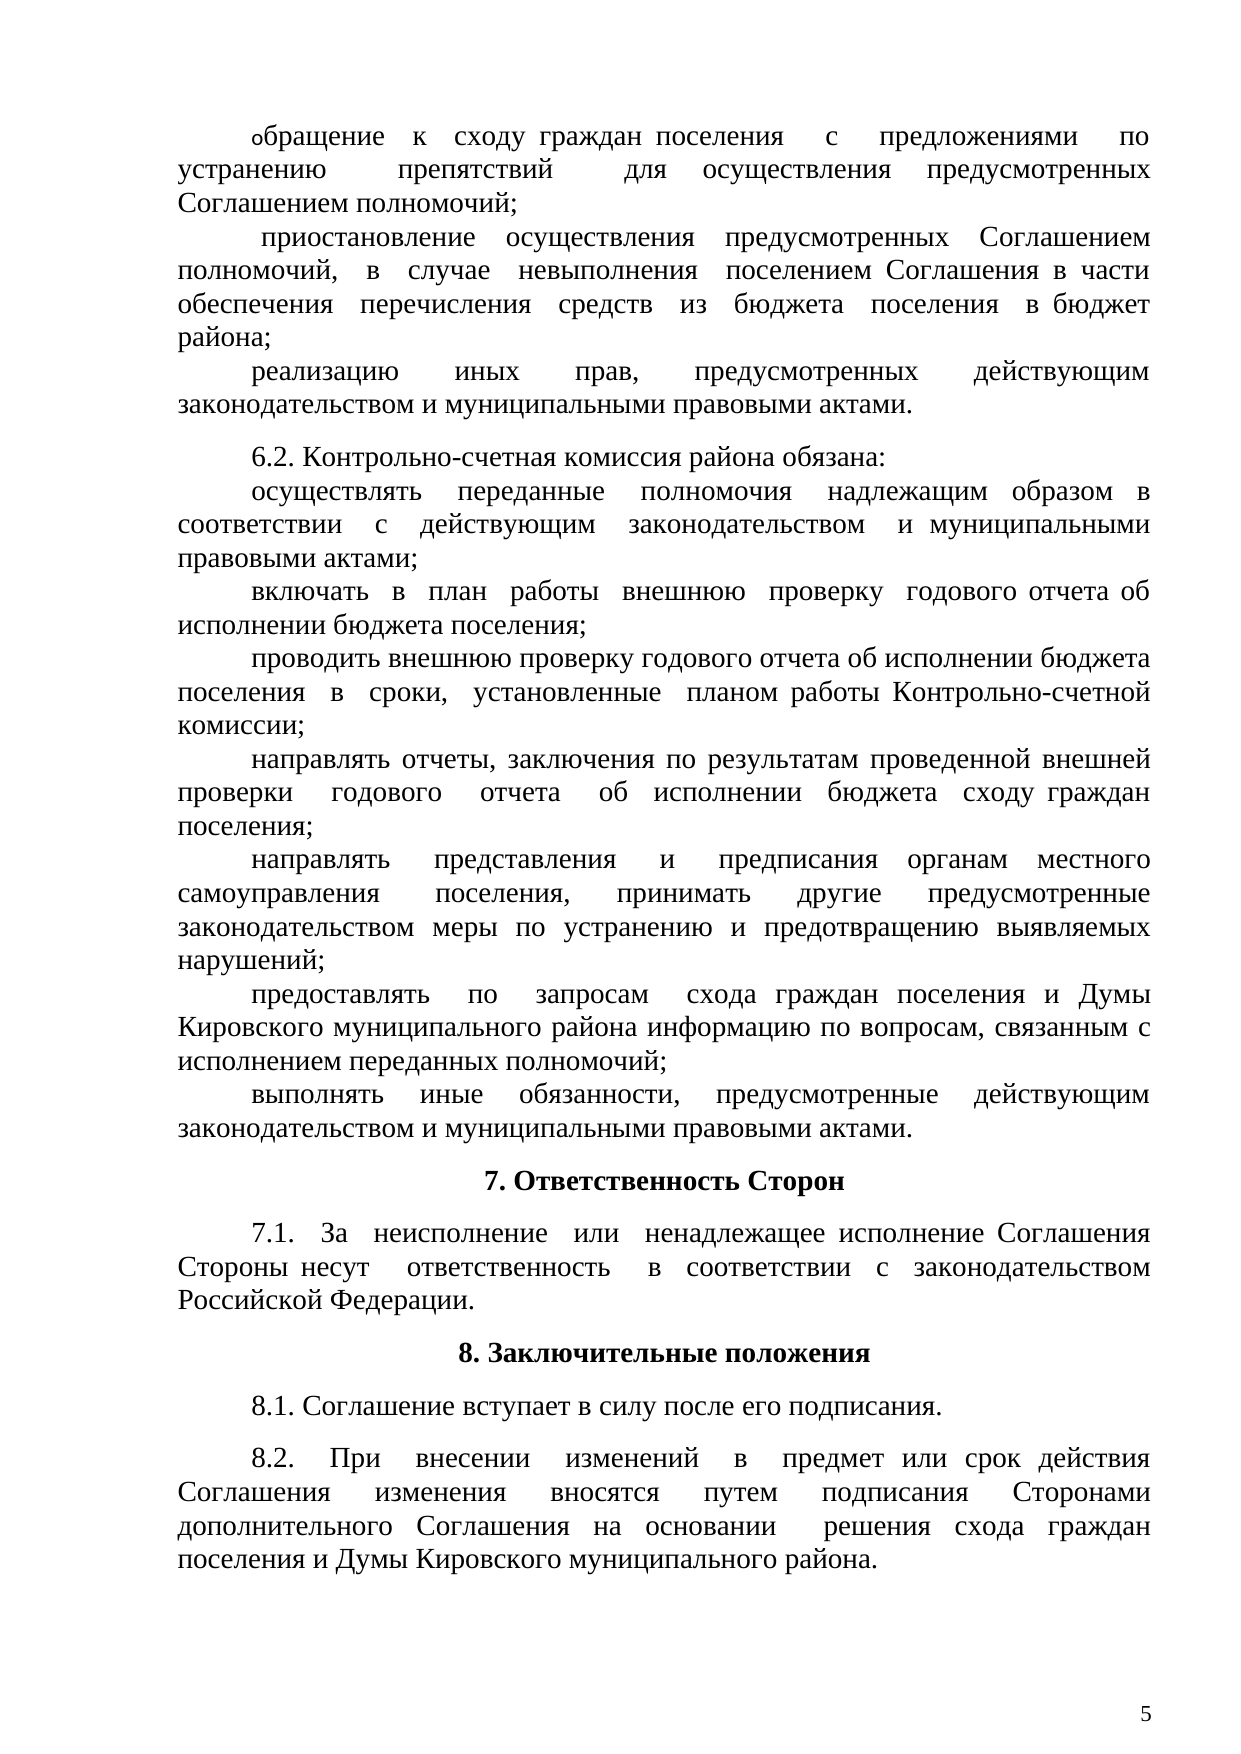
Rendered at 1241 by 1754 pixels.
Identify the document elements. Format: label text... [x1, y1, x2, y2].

text направлять отчеты, заключения по результатам проведенной внешней проверки годового отчета об исполнении бюджета сходу граждан поселения; [177, 741, 1152, 842]
text 7. Ответственность Сторон [177, 1163, 1152, 1196]
text приостановление осуществления предусмотренных Соглашением полномочий, в случае невыполнения поселением Соглашения в части обеспечения перечисления средств из бюджета поселения в бюджет района; [177, 219, 1152, 353]
text проводить внешнюю проверку годового отчета об исполнении бюджета поселения в сроки, установленные планом работы Контрольно-счетной комиссии; [177, 640, 1152, 741]
text выполнять иные обязанности, предусмотренные действующим законодательством и муниципальными правовыми актами. [177, 1076, 1152, 1143]
text 8.2. При внесении изменений в предмет или срок действия Соглашения изменения вносятся путем подписания Сторонами дополнительного Соглашения на основании решения схода граждан поселения и Думы Кировского муниципального района. [177, 1441, 1152, 1575]
text обращение к сходу граждан поселения с предложениями по устранению препятствий для осуществления предусмотренных Соглашением полномочий; [177, 118, 1152, 219]
text осуществлять переданные полномочия надлежащим образом в соответствии с действующим законодательством и муниципальными правовыми актами; [177, 473, 1152, 573]
text 6.2. Контрольно-счетная комиссия района обязана: [177, 439, 1152, 473]
text 8.1. Соглашение вступает в силу после его подписания. [177, 1388, 1152, 1421]
text реализацию иных прав, предусмотренных действующим законодательством и муниципальными правовыми актами. [177, 353, 1152, 420]
text 8. Заключительные положения [177, 1335, 1152, 1369]
text включать в план работы внешнюю проверку годового отчета об исполнении бюджета поселения; [177, 573, 1152, 640]
text 7.1. За неисполнение или ненадлежащее исполнение Соглашения Стороны несут ответственность в соответствии с законодательством Российской Федерации. [177, 1215, 1152, 1316]
text направлять представления и предписания органам местного самоуправления поселения, принимать другие предусмотренные законодательством меры по устранению и предотвращению выявляемых нарушений; [177, 842, 1152, 976]
text предоставлять по запросам схода граждан поселения и Думы Кировского муниципального района информацию по вопросам, связанным с исполнением переданных полномочий; [177, 976, 1152, 1076]
